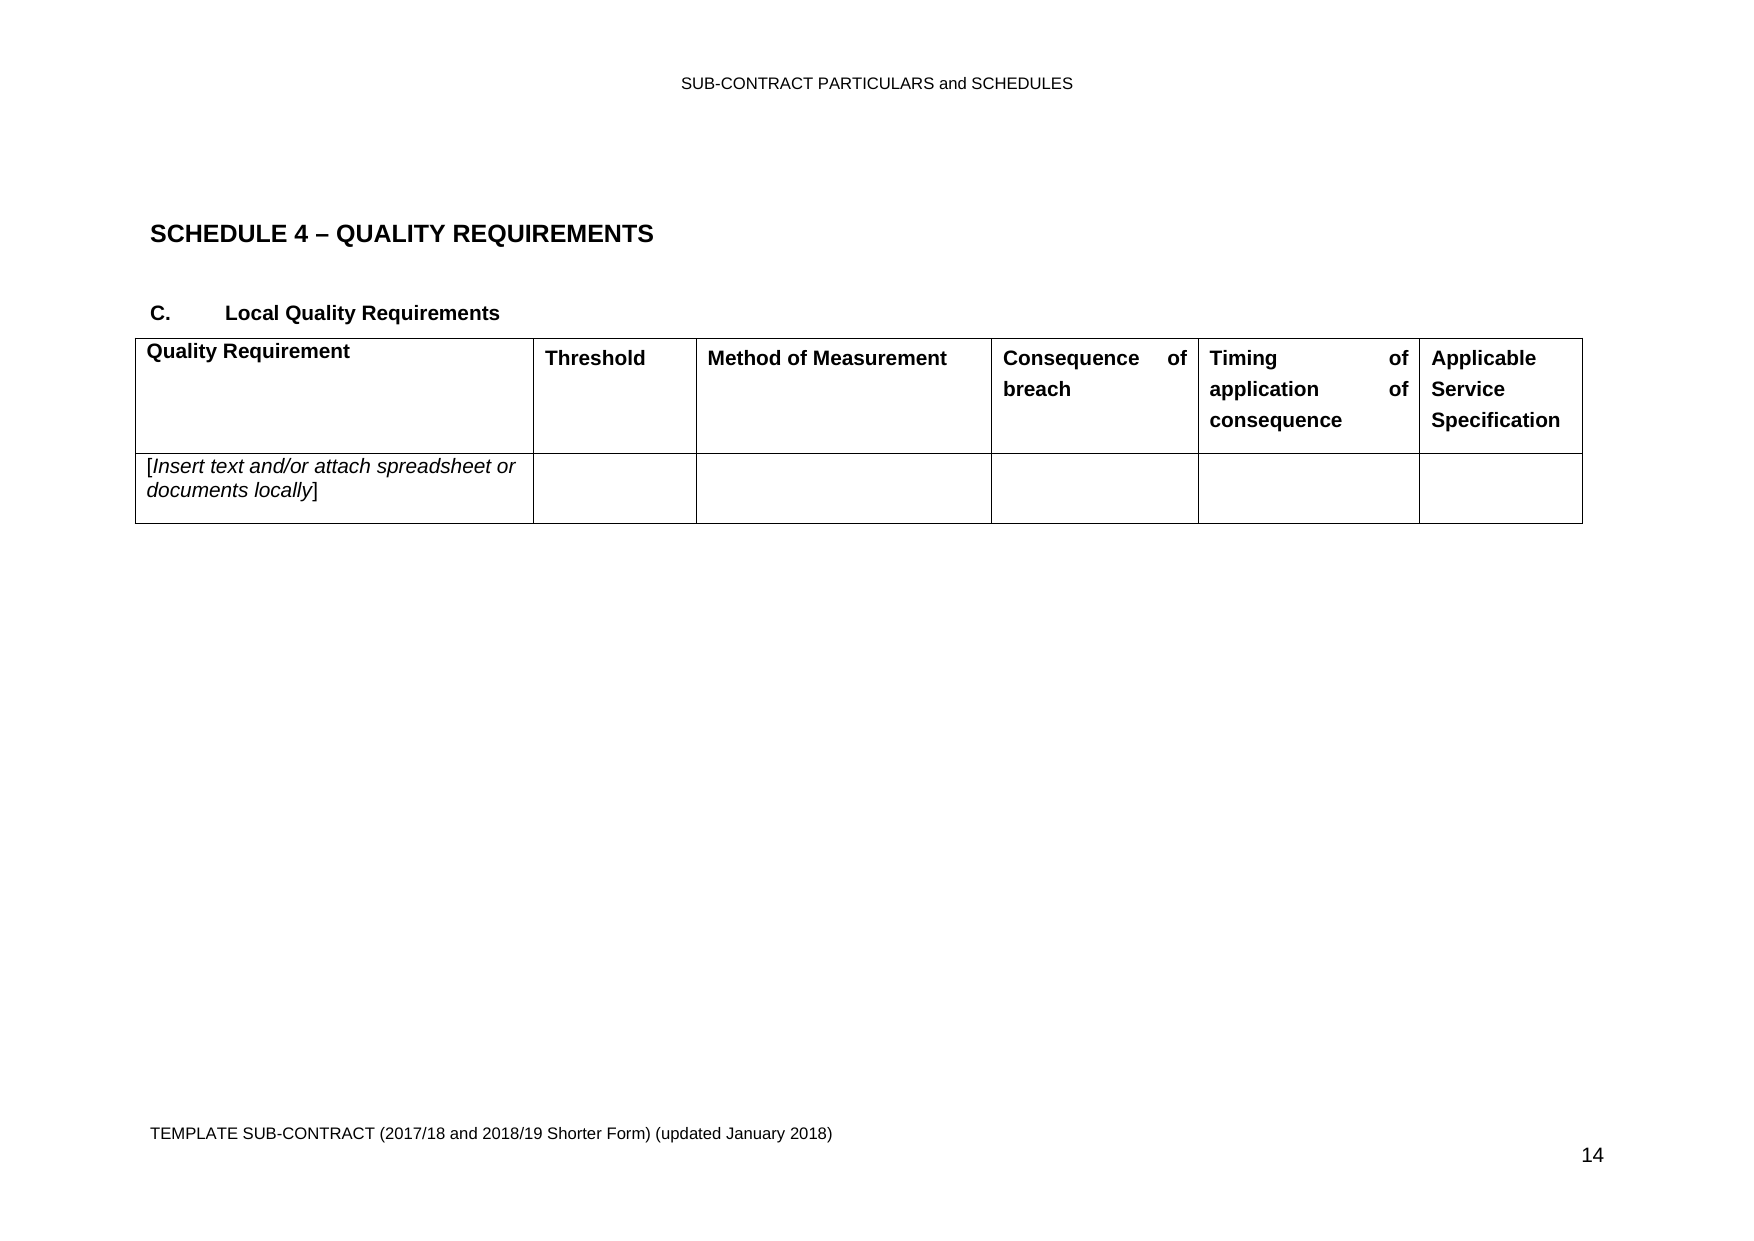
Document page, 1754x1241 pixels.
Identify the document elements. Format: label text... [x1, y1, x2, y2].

table_cell [534, 454, 696, 523]
table_cell [697, 454, 991, 523]
table_header Timing of application of consequence [1199, 339, 1419, 453]
table_header Consequence of breach [992, 339, 1198, 453]
table_cell [1199, 454, 1419, 523]
table_header Threshold [534, 339, 696, 453]
table_header Quality Requirement [136, 339, 533, 453]
subtitle SCHEDULE 4 – QUALITY REQUIREMENTS [150, 187, 1604, 256]
table_header Method of Measurement [697, 339, 991, 453]
table_cell [Insert text and/or attach spreadsheet or documents locally] [136, 454, 533, 523]
list C. Local Quality Requirements [150, 301, 1604, 325]
table_cell [992, 454, 1198, 523]
table_cell [1420, 454, 1582, 523]
table_header Applicable Service Specification [1420, 339, 1582, 453]
